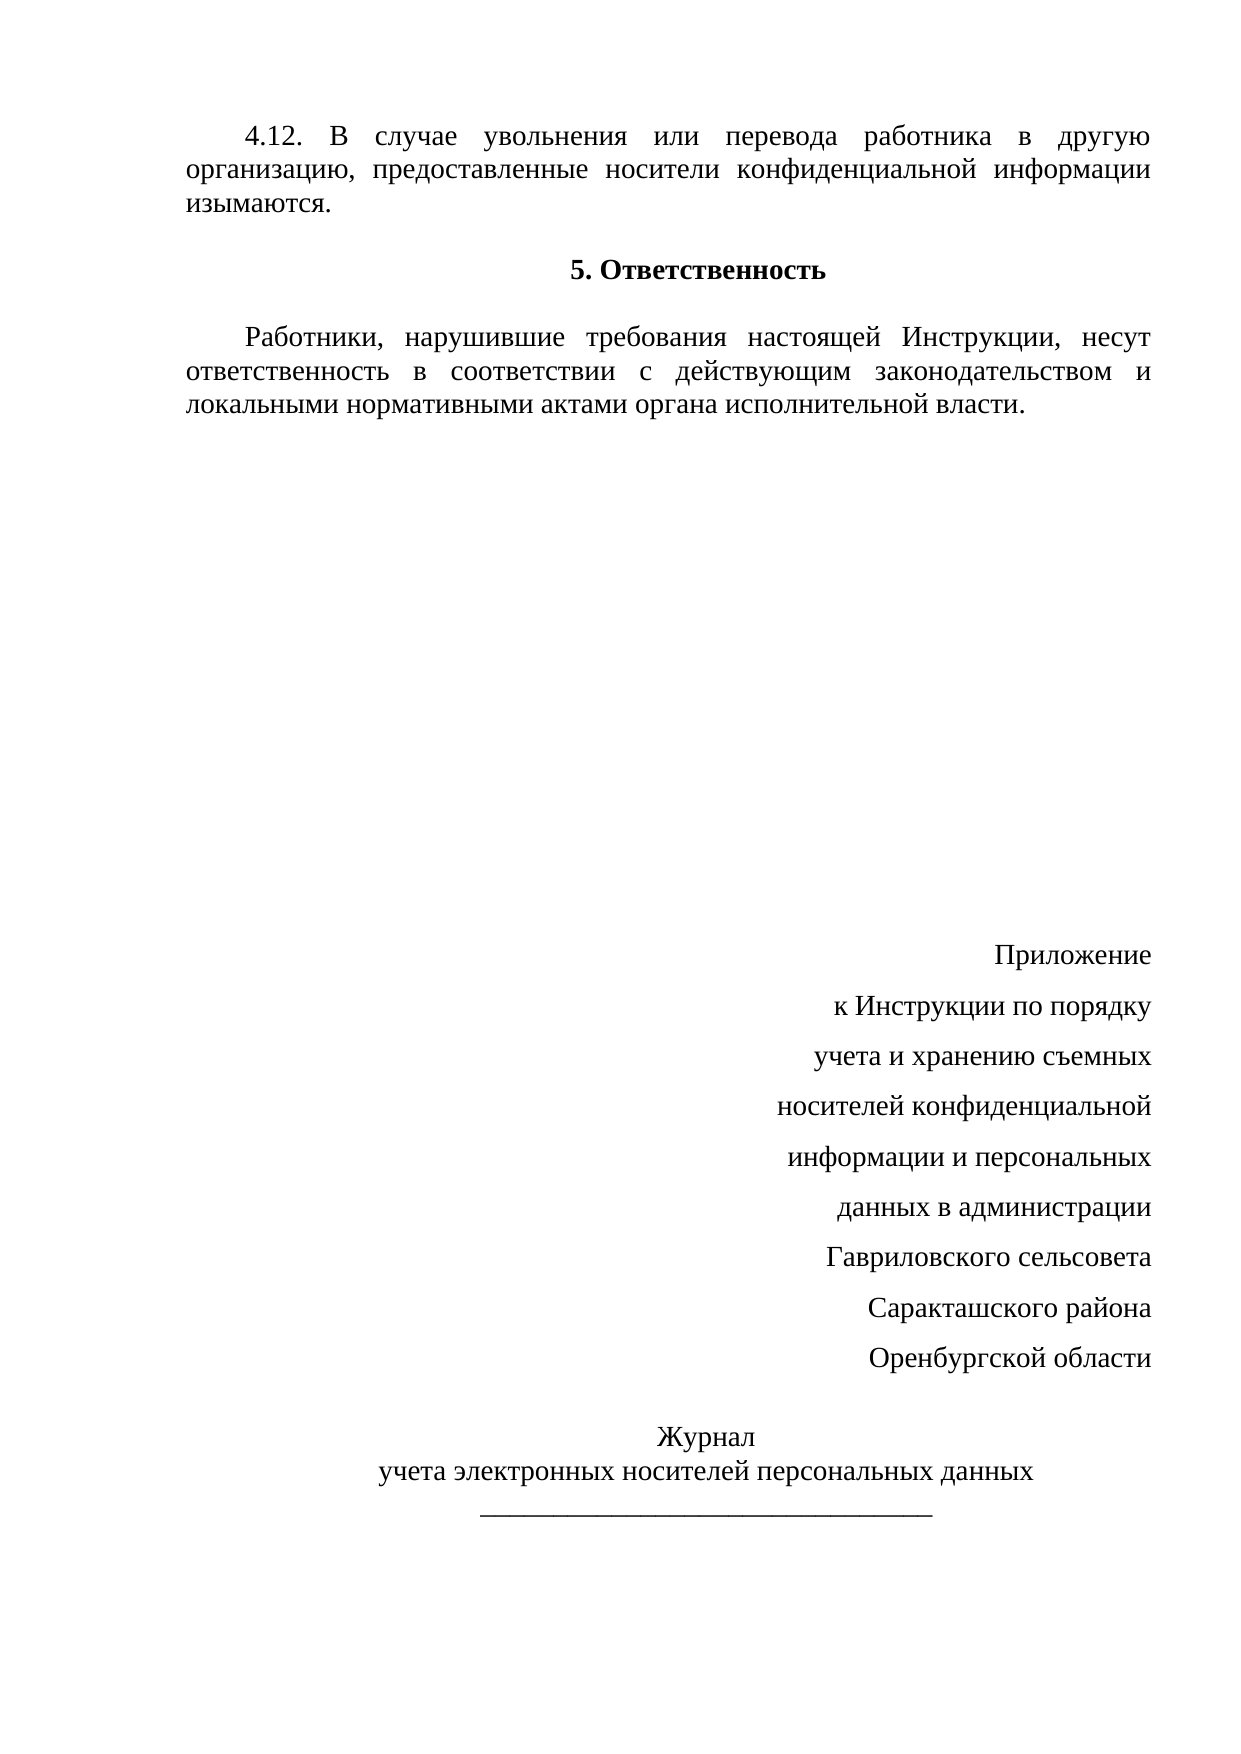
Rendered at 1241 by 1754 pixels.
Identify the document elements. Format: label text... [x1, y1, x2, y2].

text Приложение [694, 937, 1152, 971]
subtitle 5. Ответственность [186, 252, 1152, 286]
text к Инструкции по порядку учета и хранению съемных носителей конфиденциальной информации и персональных данных в администрации Гавриловского сельсовета Саракташского района Оренбургской области [694, 988, 1152, 1373]
text Работники, нарушившие требования настоящей Инструкции, несут ответственность в соответствии с действующим законодательством и локальными нормативными актами органа исполнительной власти. [186, 319, 1152, 420]
text Журнал [186, 1419, 1152, 1453]
text 4.12. В случае увольнения или перевода работника в другую организацию, предоставленные носители конфиденциальной информации изымаются. [186, 118, 1152, 219]
text учета электронных носителей персональных данных [186, 1453, 1152, 1486]
text _______________________________ [186, 1486, 1152, 1520]
